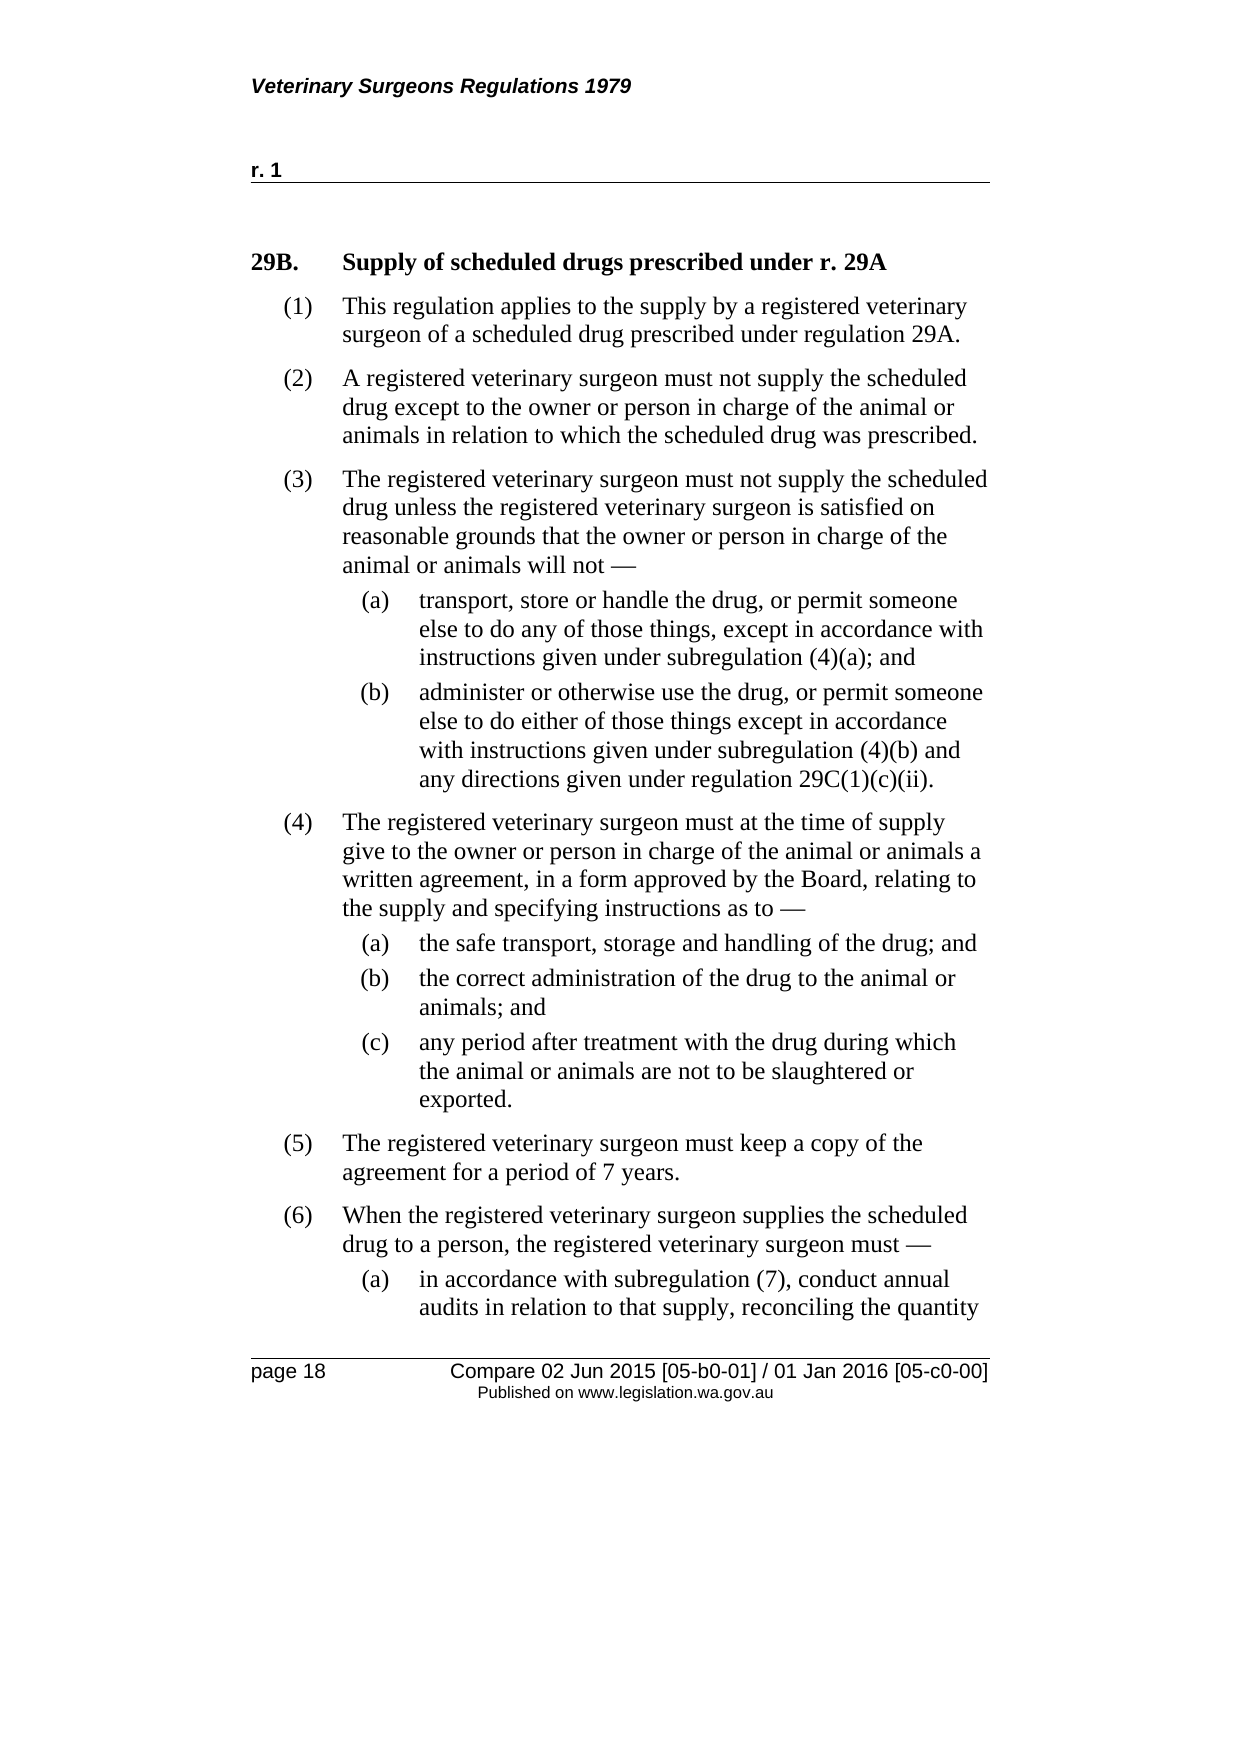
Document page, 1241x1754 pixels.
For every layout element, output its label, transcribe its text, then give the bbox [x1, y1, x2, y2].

subtitle 29B. Supply of scheduled drugs prescribed under r. 29A [251, 247, 990, 276]
text (a) transport, store or handle the drug, or permit someone else to do any of those things, except in accordance with instructions given under subregulation (4)(a); and [251, 585, 990, 671]
text (c) any period after treatment with the drug during which the animal or animals are not to be slaughtered or exported. [251, 1027, 990, 1113]
text (2) A registered veterinary surgeon must not supply the scheduled drug except to the owner or person in charge of the animal or animals in relation to which the scheduled drug was prescribed. [251, 363, 990, 449]
text (6) When the registered veterinary surgeon supplies the scheduled drug to a person, the registered veterinary surgeon must — [251, 1200, 990, 1257]
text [251, 1264, 990, 1321]
text (a) the safe transport, storage and handling of the drug; and [251, 928, 990, 957]
text (b) administer or otherwise use the drug, or permit someone else to do either of those things except in accordance with instructions given under subregulation (4)(b) and any directions given under regulation 29C(1)(c)(ii). [251, 677, 990, 792]
text (b) the correct administration of the drug to the animal or animals; and [251, 963, 990, 1021]
text (3) The registered veterinary surgeon must not supply the scheduled drug unless the registered veterinary surgeon is satisfied on reasonable grounds that the owner or person in charge of the animal or animals will not — [251, 464, 990, 579]
text (1) This regulation applies to the supply by a registered veterinary surgeon of a scheduled drug prescribed under regulation 29A. [251, 291, 990, 348]
text (4) The registered veterinary surgeon must at the time of supply give to the owner or person in charge of the animal or animals a written agreement, in a form approved by the Board, relating to the supply and specifying instructions as to — [251, 807, 990, 922]
text (5) The registered veterinary surgeon must keep a copy of the agreement for a period of 7 years. [251, 1128, 990, 1185]
